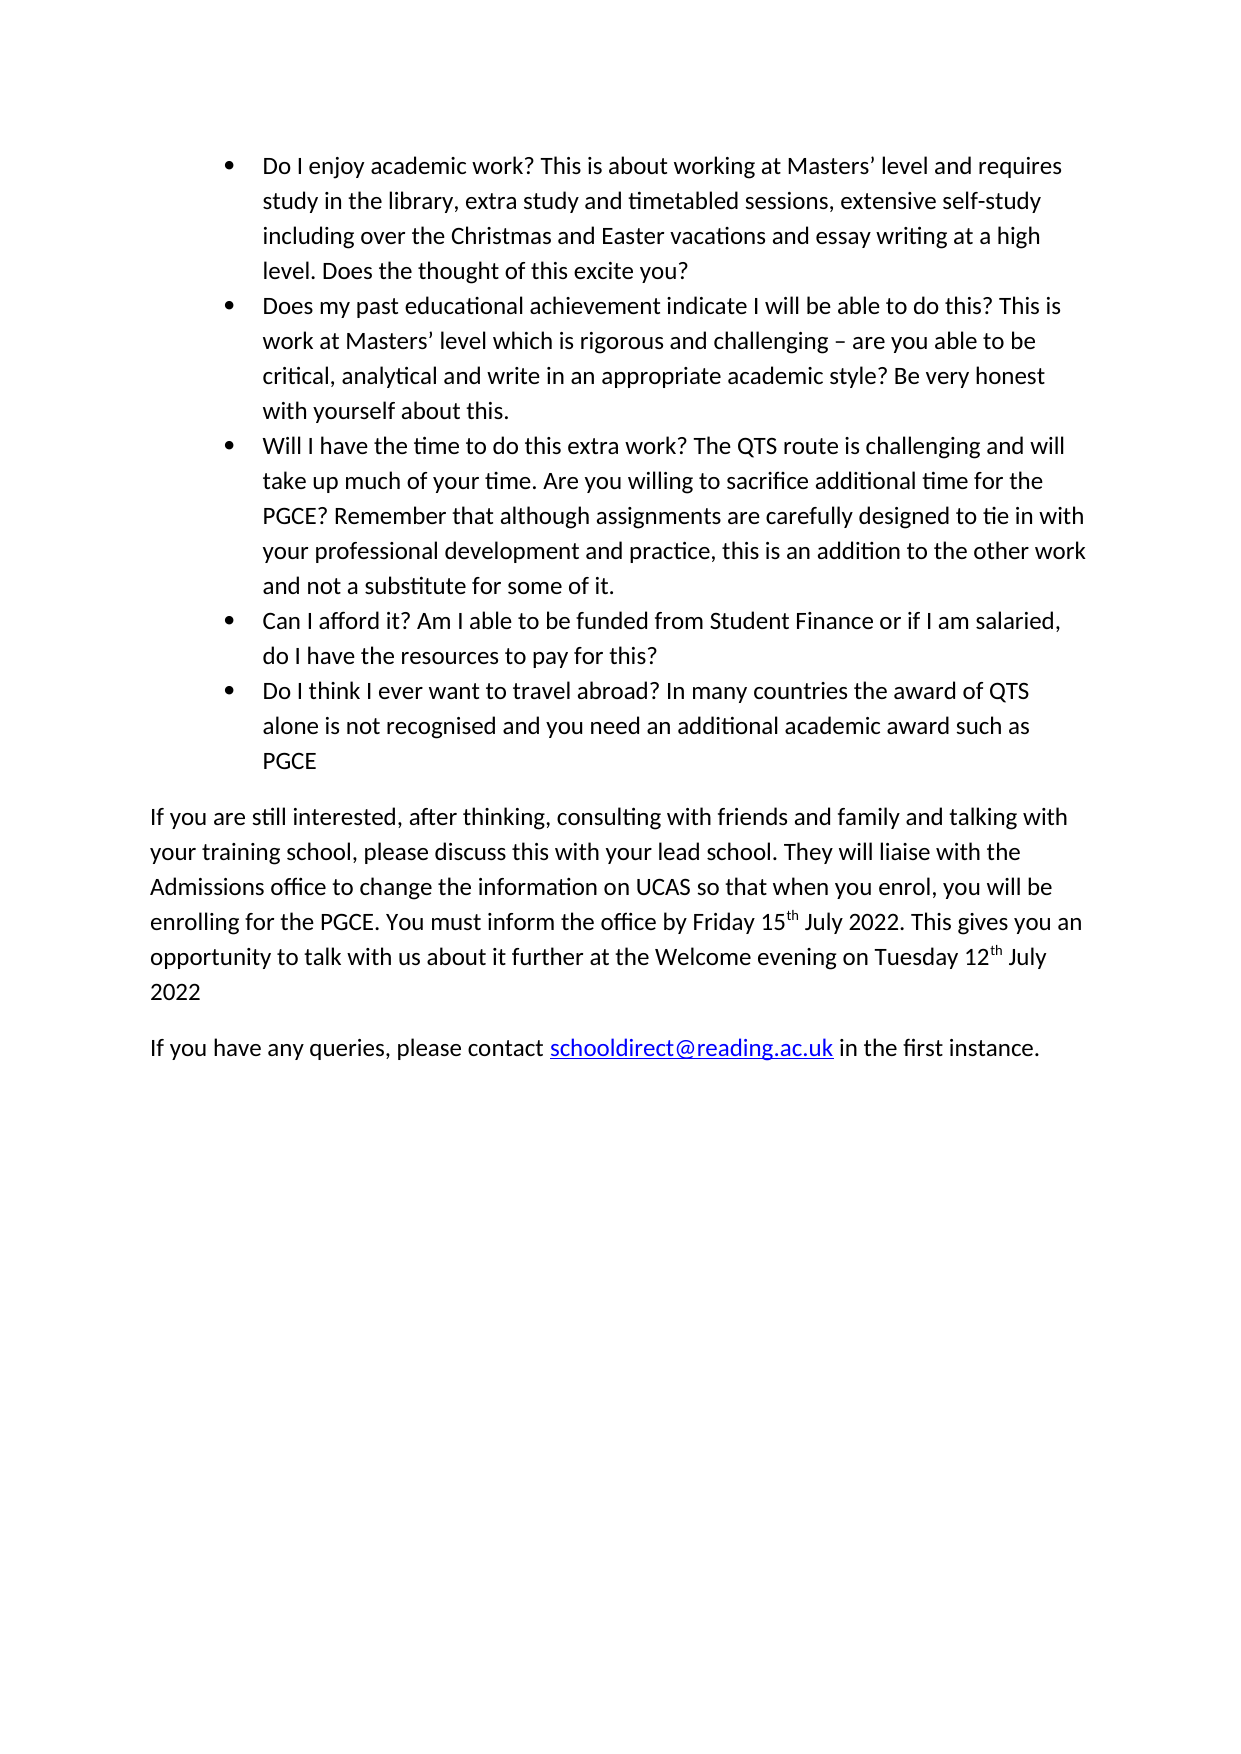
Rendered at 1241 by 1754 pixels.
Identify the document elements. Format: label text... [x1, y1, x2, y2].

list Do I enjoy academic work? This is about working at Masters’ level and requires study in the library, extra study and timetabled sessions, extensive self-study including over the Christmas and Easter vacations and essay writing at a high level. Does the thought of this excite you? [225, 150, 1090, 286]
text If you have any queries, please contact schooldirect@reading.ac.uk in the first instance. [150, 1032, 1090, 1062]
list Does my past educational achievement indicate I will be able to do this? This is work at Masters’ level which is rigorous and challenging – are you able to be critical, analytical and write in an appropriate academic style? Be very honest with yourself about this. [225, 290, 1090, 426]
text If you are still interested, after thinking, consulting with friends and family and talking with your training school, please discuss this with your lead school. They will liaise with the Admissions office to change the information on UCAS so that when you enrol, you will be enrolling for the PGCE. You must inform the office by Friday 15th July 2022. This gives you an opportunity to talk with us about it further at the Welcome evening on Tuesday 12th July 2022 [150, 801, 1090, 1006]
list Can I afford it? Am I able to be funded from Student Finance or if I am salaried, do I have the resources to pay for this? [225, 605, 1090, 671]
list Do I think I ever want to travel abroad? In many countries the award of QTS alone is not recognised and you need an additional academic award such as PGCE [225, 675, 1090, 776]
list Will I have the time to do this extra work? The QTS route is challenging and will take up much of your time. Are you willing to sacrifice additional time for the PGCE? Remember that although assignments are carefully designed to tie in with your professional development and practice, this is an addition to the other work and not a substitute for some of it. [225, 430, 1090, 601]
